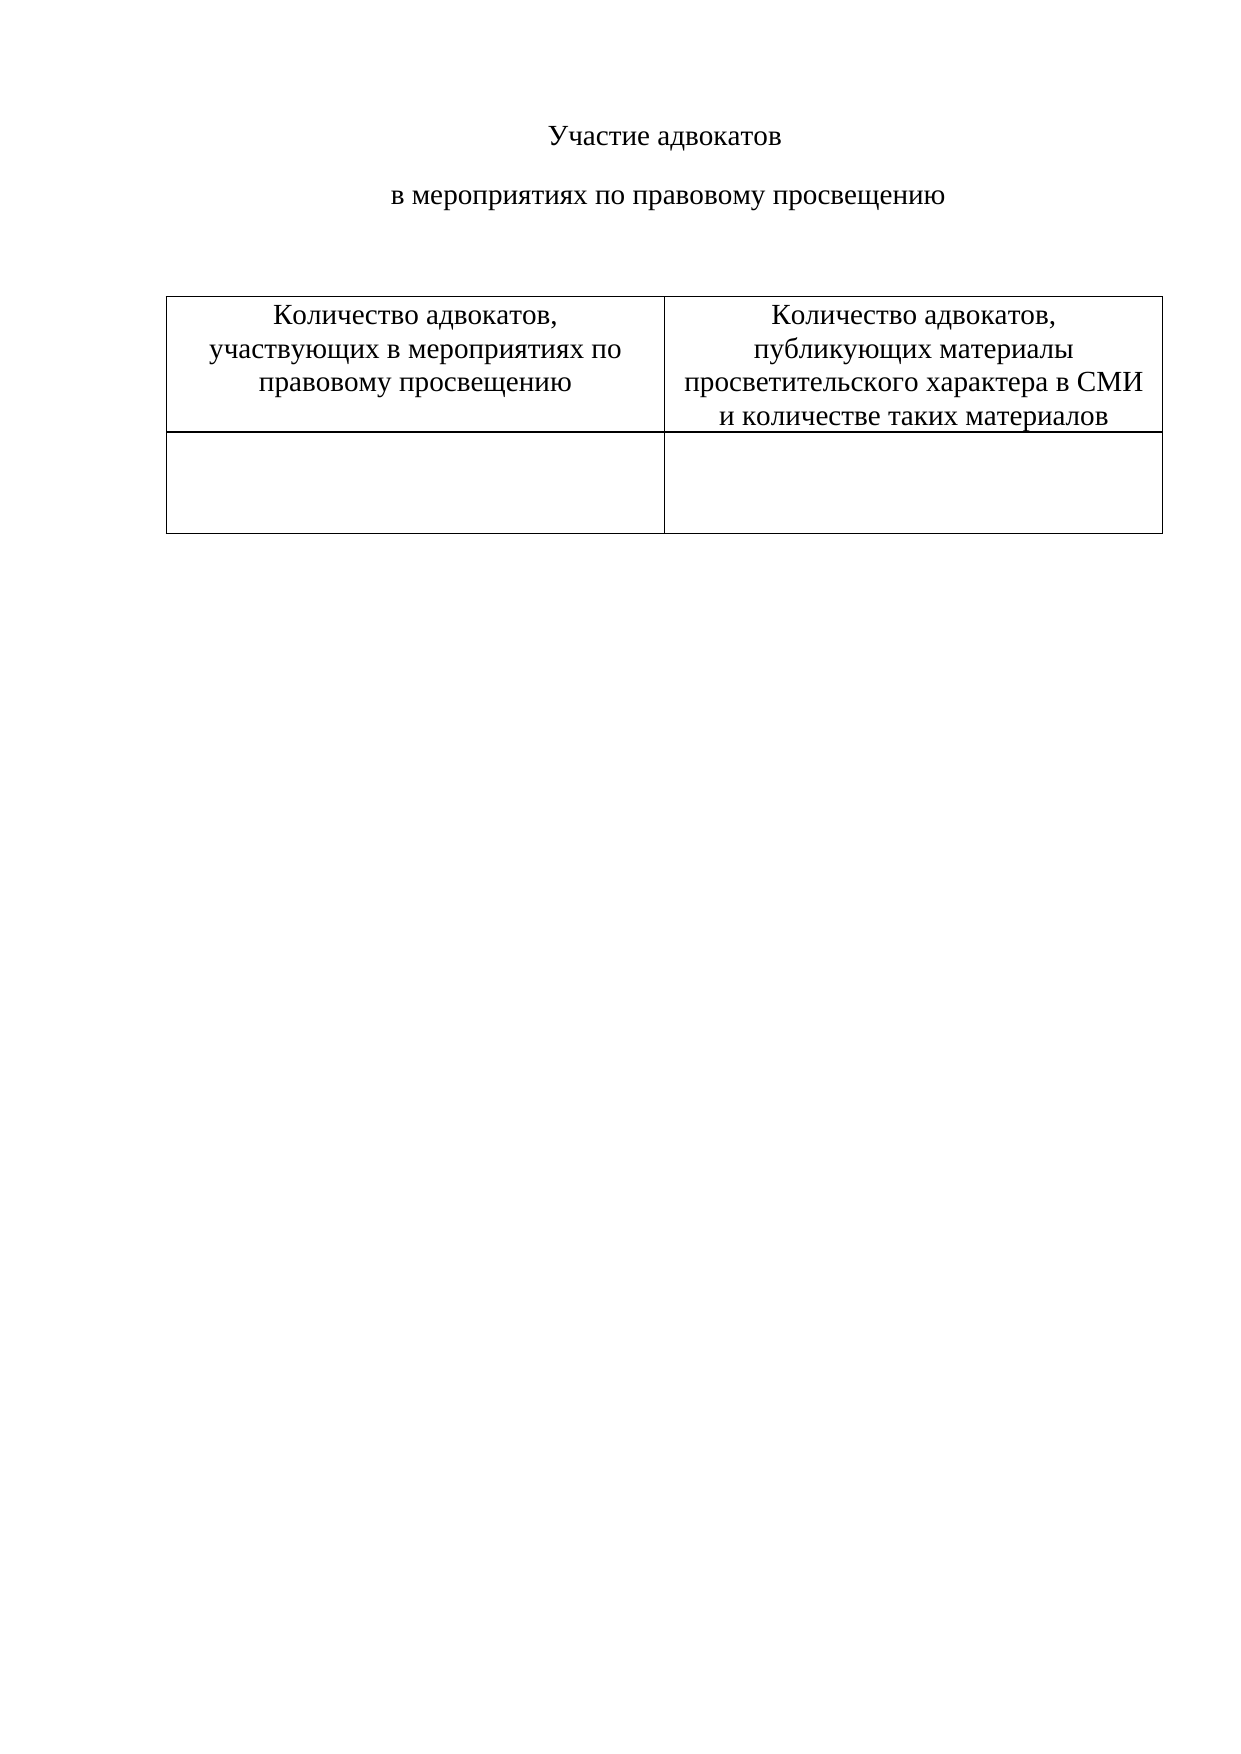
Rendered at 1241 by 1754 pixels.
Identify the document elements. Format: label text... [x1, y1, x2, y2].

text Участие адвокатов [177, 118, 1152, 152]
table_cell [167, 433, 664, 533]
table_header Количество адвокатов, участвующих в мероприятиях по правовому просвещению [167, 297, 664, 431]
table_header Количество адвокатов, публикующих материалы просветительского характера в СМИ и количестве таких материалов [665, 297, 1162, 431]
table_cell [665, 433, 1162, 533]
text в мероприятиях по правовому просвещению [177, 177, 1152, 211]
